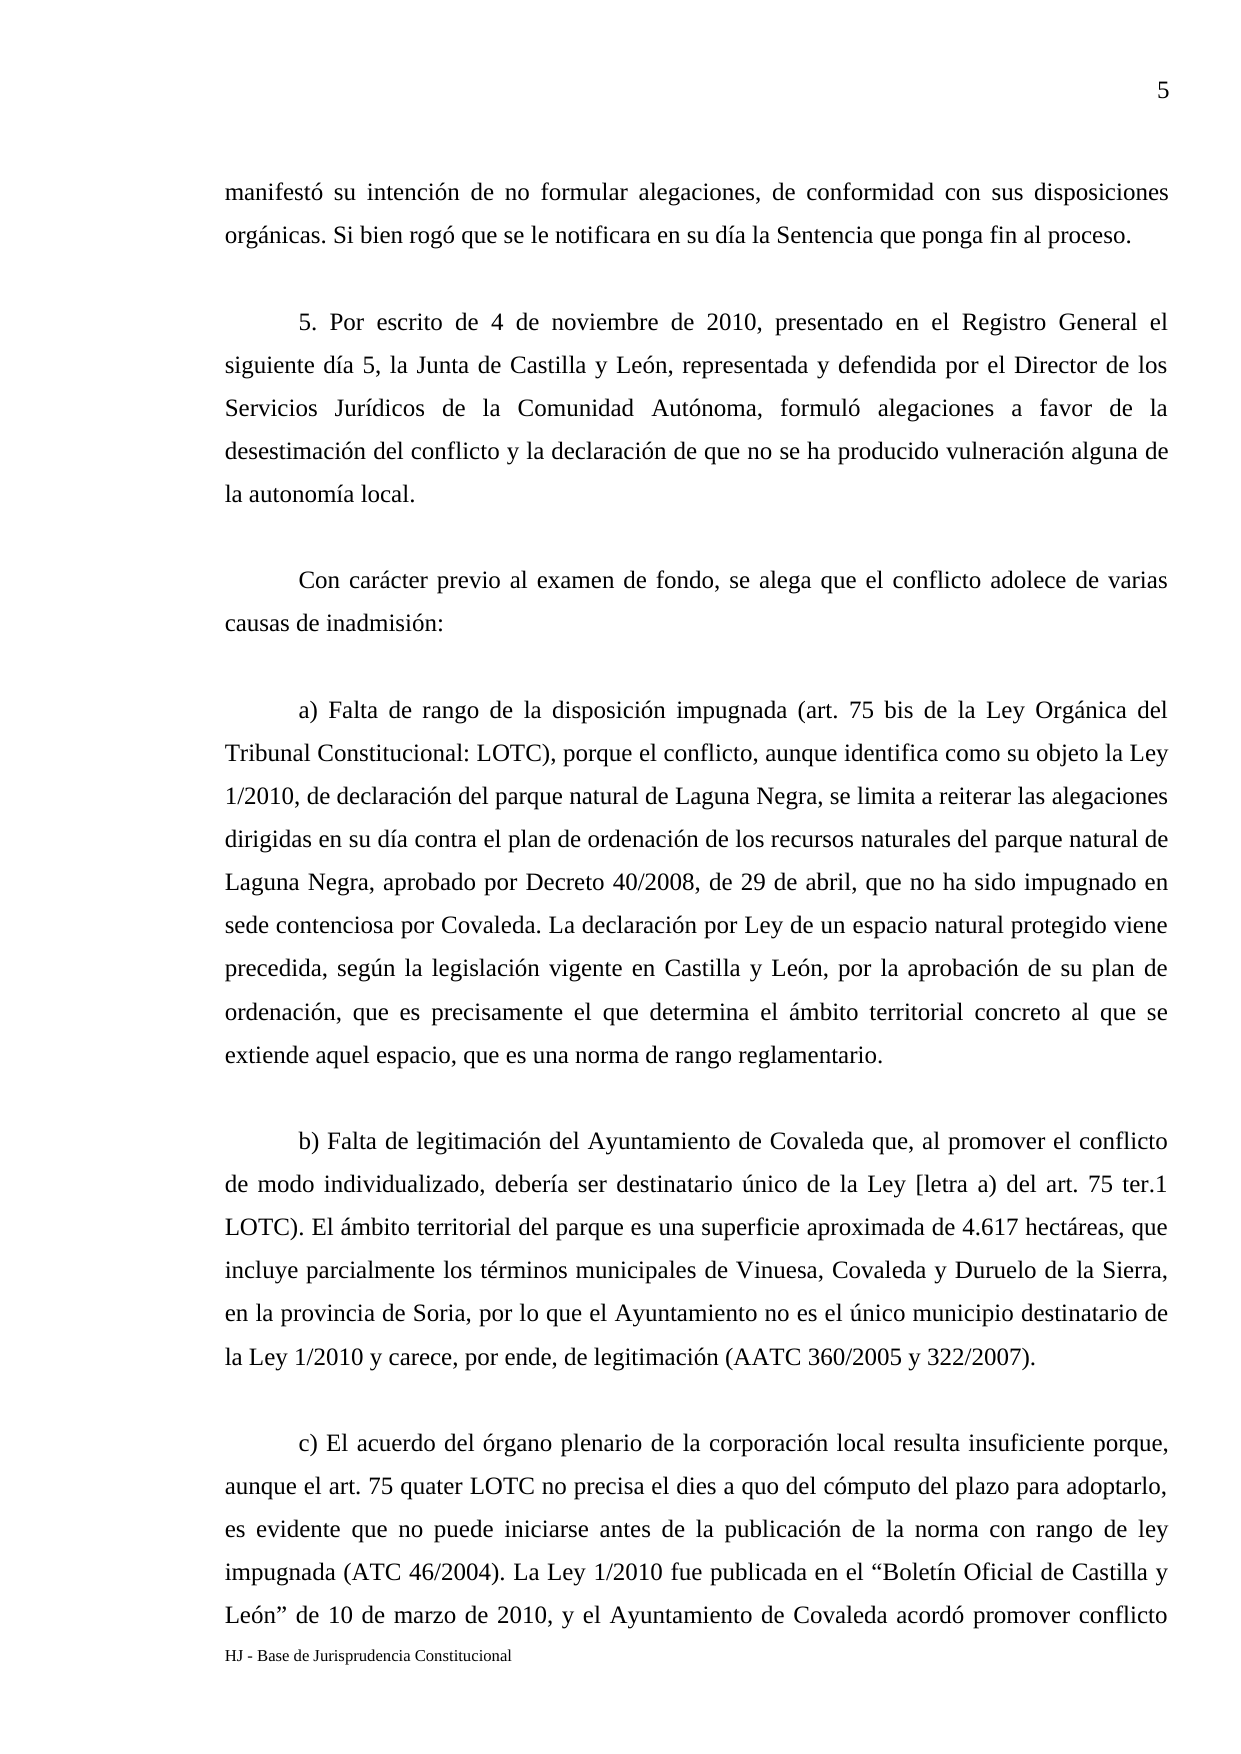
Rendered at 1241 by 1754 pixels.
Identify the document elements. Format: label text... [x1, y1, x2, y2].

text 5. Por escrito de 4 de noviembre de 2010, presentado en el Registro General el siguiente día 5, la Junta de Castilla y León, representada y defendida por el Director de los Servicios Jurídicos de la Comunidad Autónoma, formuló alegaciones a favor de la desestimación del conflicto y la declaración de que no se ha producido vulneración alguna de la autonomía local. [224, 307, 1169, 508]
text b) Falta de legitimación del Ayuntamiento de Covaleda que, al promover el conflicto de modo individualizado, debería ser destinatario único de la Ley [letra a) del art. 75 ter.1 LOTC). El ámbito territorial del parque es una superficie aproximada de 4.617 hectáreas, que incluye parcialmente los términos municipales de Vinuesa, Covaleda y Duruelo de la Sierra, en la provincia de Soria, por lo que el Ayuntamiento no es el único municipio destinatario de la Ley 1/2010 y carece, por ende, de legitimación (AATC 360/2005 y 322/2007). [224, 1126, 1169, 1370]
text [224, 1428, 1169, 1629]
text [224, 177, 1169, 249]
text Con carácter previo al examen de fondo, se alega que el conflicto adolece de varias causas de inadmisión: [224, 565, 1169, 637]
text a) Falta de rango de la disposición impugnada (art. 75 bis de la Ley Orgánica del Tribunal Constitucional: LOTC), porque el conflicto, aunque identifica como su objeto la Ley 1/2010, de declaración del parque natural de Laguna Negra, se limita a reiterar las alegaciones dirigidas en su día contra el plan de ordenación de los recursos naturales del parque natural de Laguna Negra, aprobado por Decreto 40/2008, de 29 de abril, que no ha sido impugnado en sede contenciosa por Covaleda. La declaración por Ley de un espacio natural protegido viene precedida, según la legislación vigente en Castilla y León, por la aprobación de su plan de ordenación, que es precisamente el que determina el ámbito territorial concreto al que se extiende aquel espacio, que es una norma de rango reglamentario. [224, 695, 1169, 1068]
